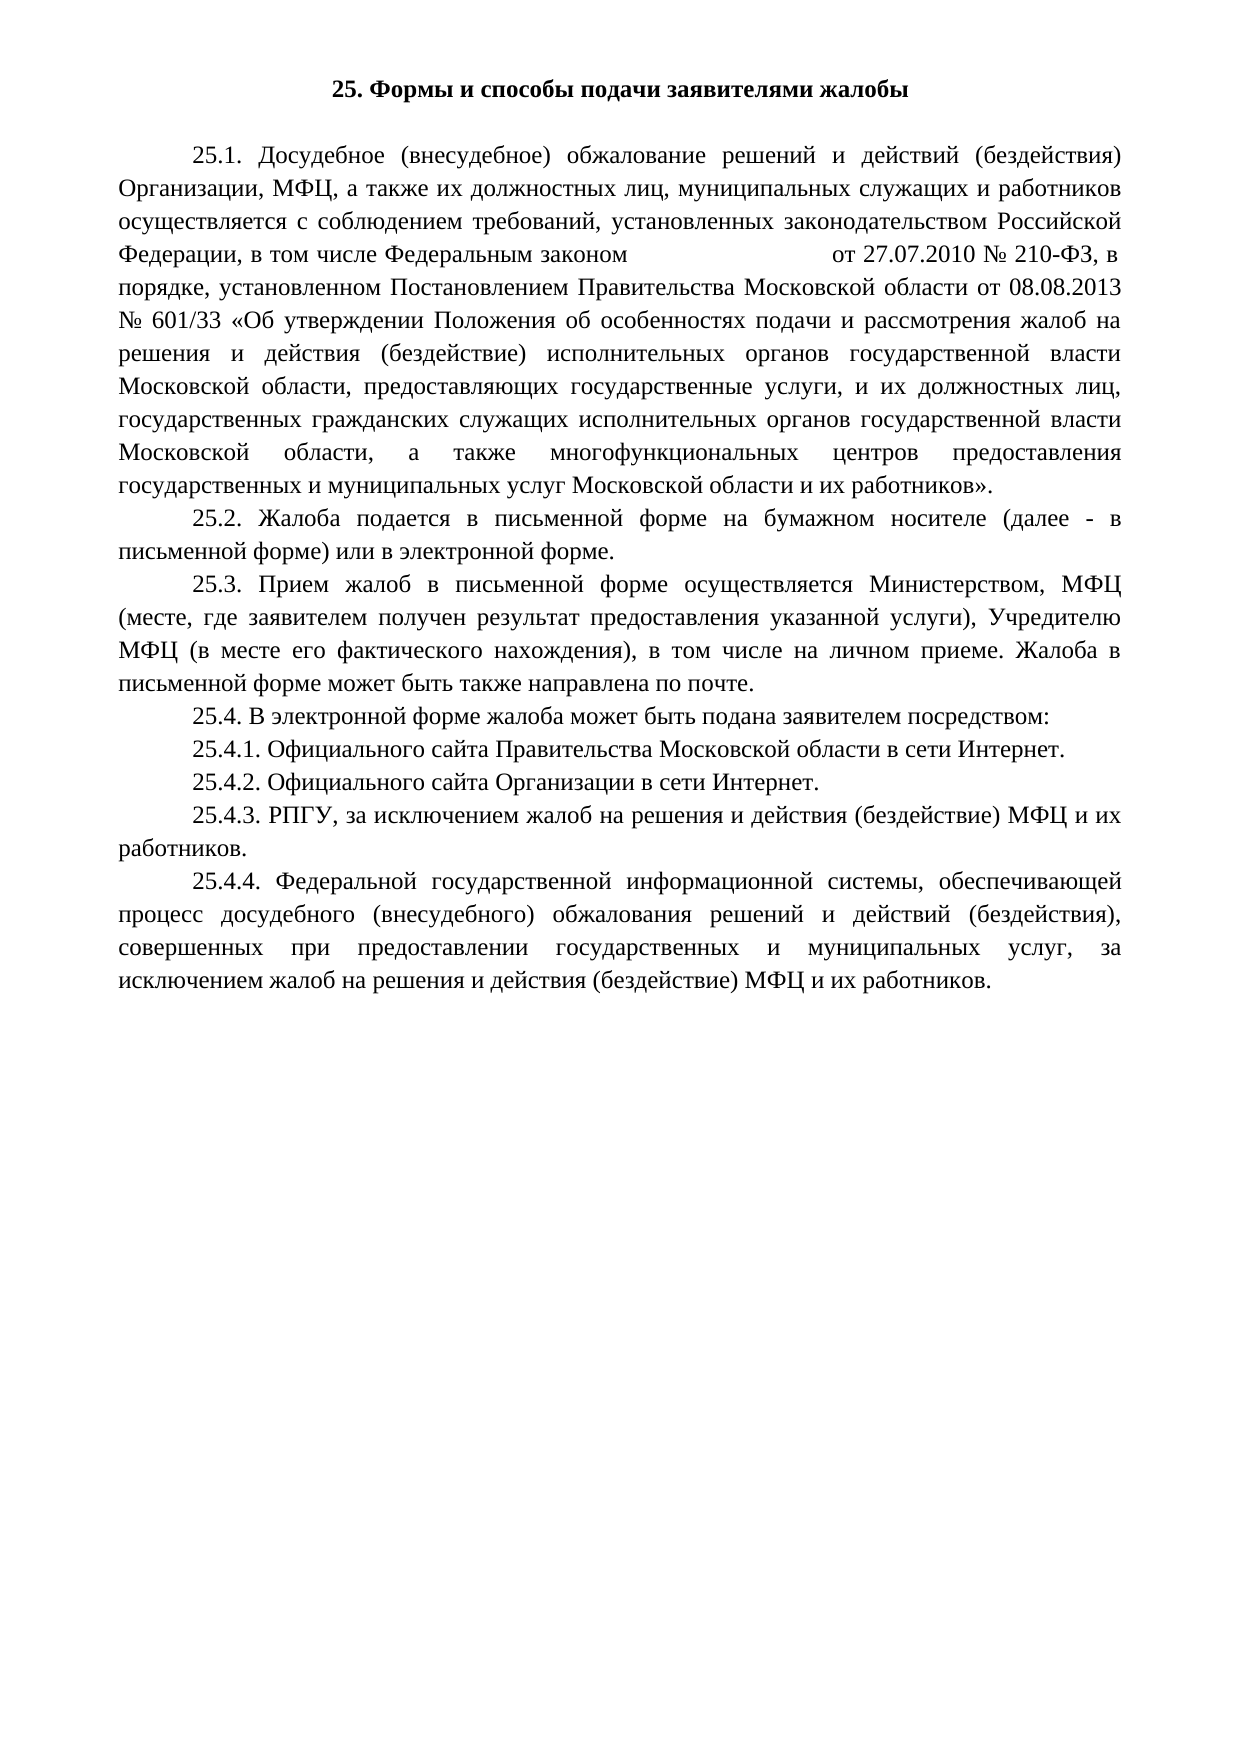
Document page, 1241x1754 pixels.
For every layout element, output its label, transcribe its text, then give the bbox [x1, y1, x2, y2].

text 25.4.1. Официального сайта Правительства Московской области в сети Интернет. [118, 734, 1122, 763]
text 25.4. В электронной форме жалоба может быть подана заявителем посредством: [118, 701, 1122, 730]
text 25.3. Прием жалоб в письменной форме осуществляется Министерством, МФЦ (месте, где заявителем получен результат предоставления указанной услуги), Учредителю МФЦ (в месте его фактического нахождения), в том числе на личном приеме. Жалоба в письменной форме может быть также направлена по почте. [118, 569, 1122, 697]
text 25.1. Досудебное (внесудебное) обжалование решений и действий (бездействия) Организации, МФЦ, а также их должностных лиц, муниципальных служащих и работников осуществляется с соблюдением требований, установленных законодательством Российской Федерации, в том числе Федеральным законом от 27.07.2010 № 210-ФЗ, в порядке, установленном Постановлением Правительства Московской области от 08.08.2013 № 601/33 «Об утверждении Положения об особенностях подачи и рассмотрения жалоб на решения и действия (бездействие) исполнительных органов государственной власти Московской области, предоставляющих государственные услуги, и их должностных лиц, государственных гражданских служащих исполнительных органов государственной власти Московской области, а также многофункциональных центров предоставления государственных и муниципальных услуг Московской области и их работников». [118, 140, 1122, 499]
text 25.4.4. Федеральной государственной информационной системы, обеспечивающей процесс досудебного (внесудебного) обжалования решений и действий (бездействия), совершенных при предоставлении государственных и муниципальных услуг, за исключением жалоб на решения и действия (бездействие) МФЦ и их работников. [118, 866, 1122, 994]
text 25.4.3. РПГУ, за исключением жалоб на решения и действия (бездействие) МФЦ и их работников. [118, 800, 1122, 862]
text 25.2. Жалоба подается в письменной форме на бумажном носителе (далее - в письменной форме) или в электронной форме. [118, 503, 1122, 565]
text 25.4.2. Официального сайта Организации в сети Интернет. [118, 767, 1122, 796]
text 25. Формы и способы подачи заявителями жалобы [118, 74, 1122, 103]
